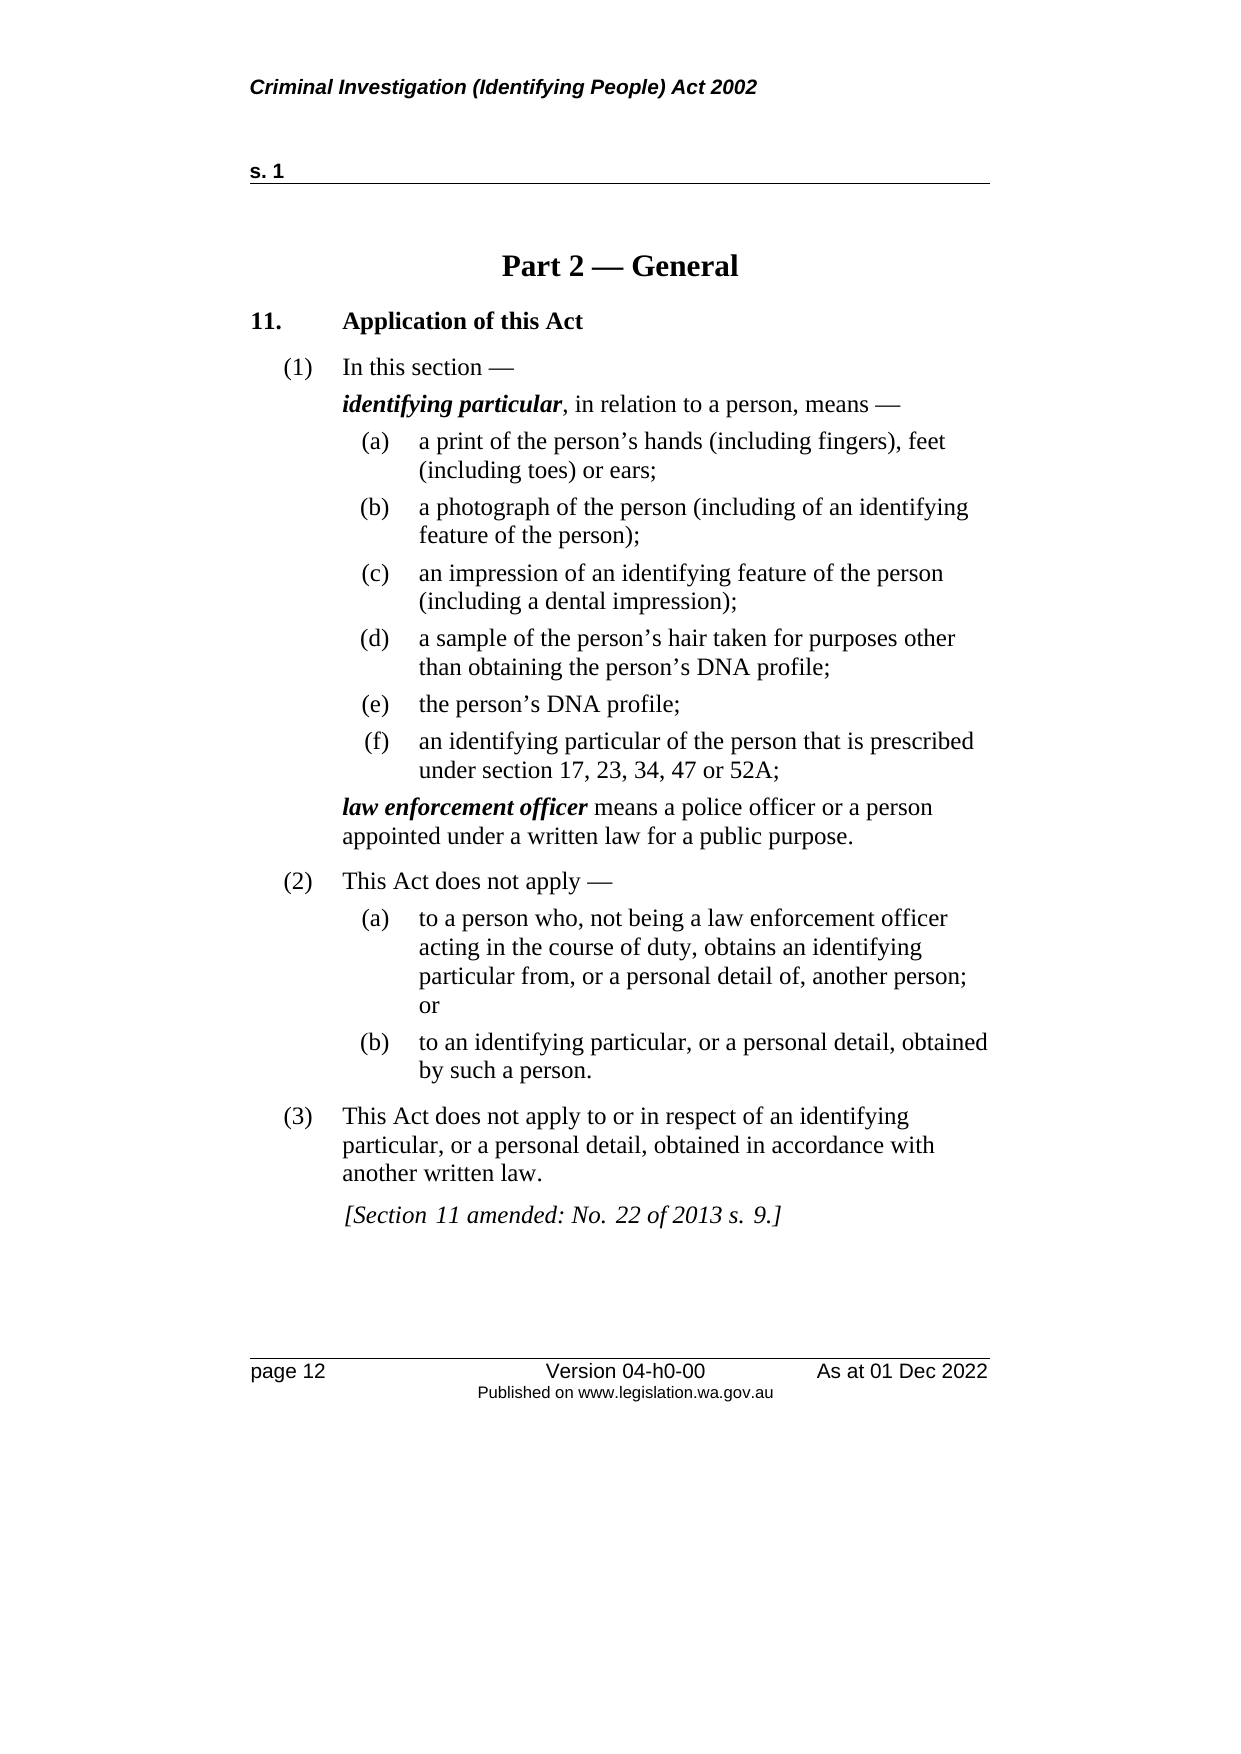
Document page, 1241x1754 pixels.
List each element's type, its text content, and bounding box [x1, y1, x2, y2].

text (e) the person’s DNA profile; [250, 689, 990, 718]
text law enforcement officer means a police officer or a person appointed under a written law for a public purpose. [250, 792, 990, 850]
text (2) This Act does not apply — [250, 866, 990, 895]
text (a) to a person who, not being a law enforcement officer acting in the course of duty, obtains an identifying particular from, or a personal detail of, another person; or [250, 903, 990, 1018]
text (c) an impression of an identifying feature of the person (including a dental impression); [250, 558, 990, 615]
text (3) This Act does not apply to or in respect of an identifying particular, or a personal detail, obtained in accordance with another written law. [250, 1101, 990, 1187]
text (d) a sample of the person’s hair taken for purposes other than obtaining the person’s DNA profile; [250, 623, 990, 681]
subtitle Part 2 — General [250, 247, 990, 283]
text [Section 11 amended: No. 22 of 2013 s. 9.] [250, 1200, 990, 1228]
text identifying particular, in relation to a person, means — [250, 389, 990, 418]
text (a) a print of the person’s hands (including fingers), feet (including toes) or ears; [250, 426, 990, 483]
subtitle 11. Application of this Act [250, 306, 990, 335]
text (1) In this section — [250, 352, 990, 381]
text (b) to an identifying particular, or a personal detail, obtained by such a person. [250, 1027, 990, 1084]
text (f) an identifying particular of the person that is prescribed under section 17, 23, 34, 47 or 52A; [250, 726, 990, 784]
text (b) a photograph of the person (including of an identifying feature of the person); [250, 492, 990, 549]
